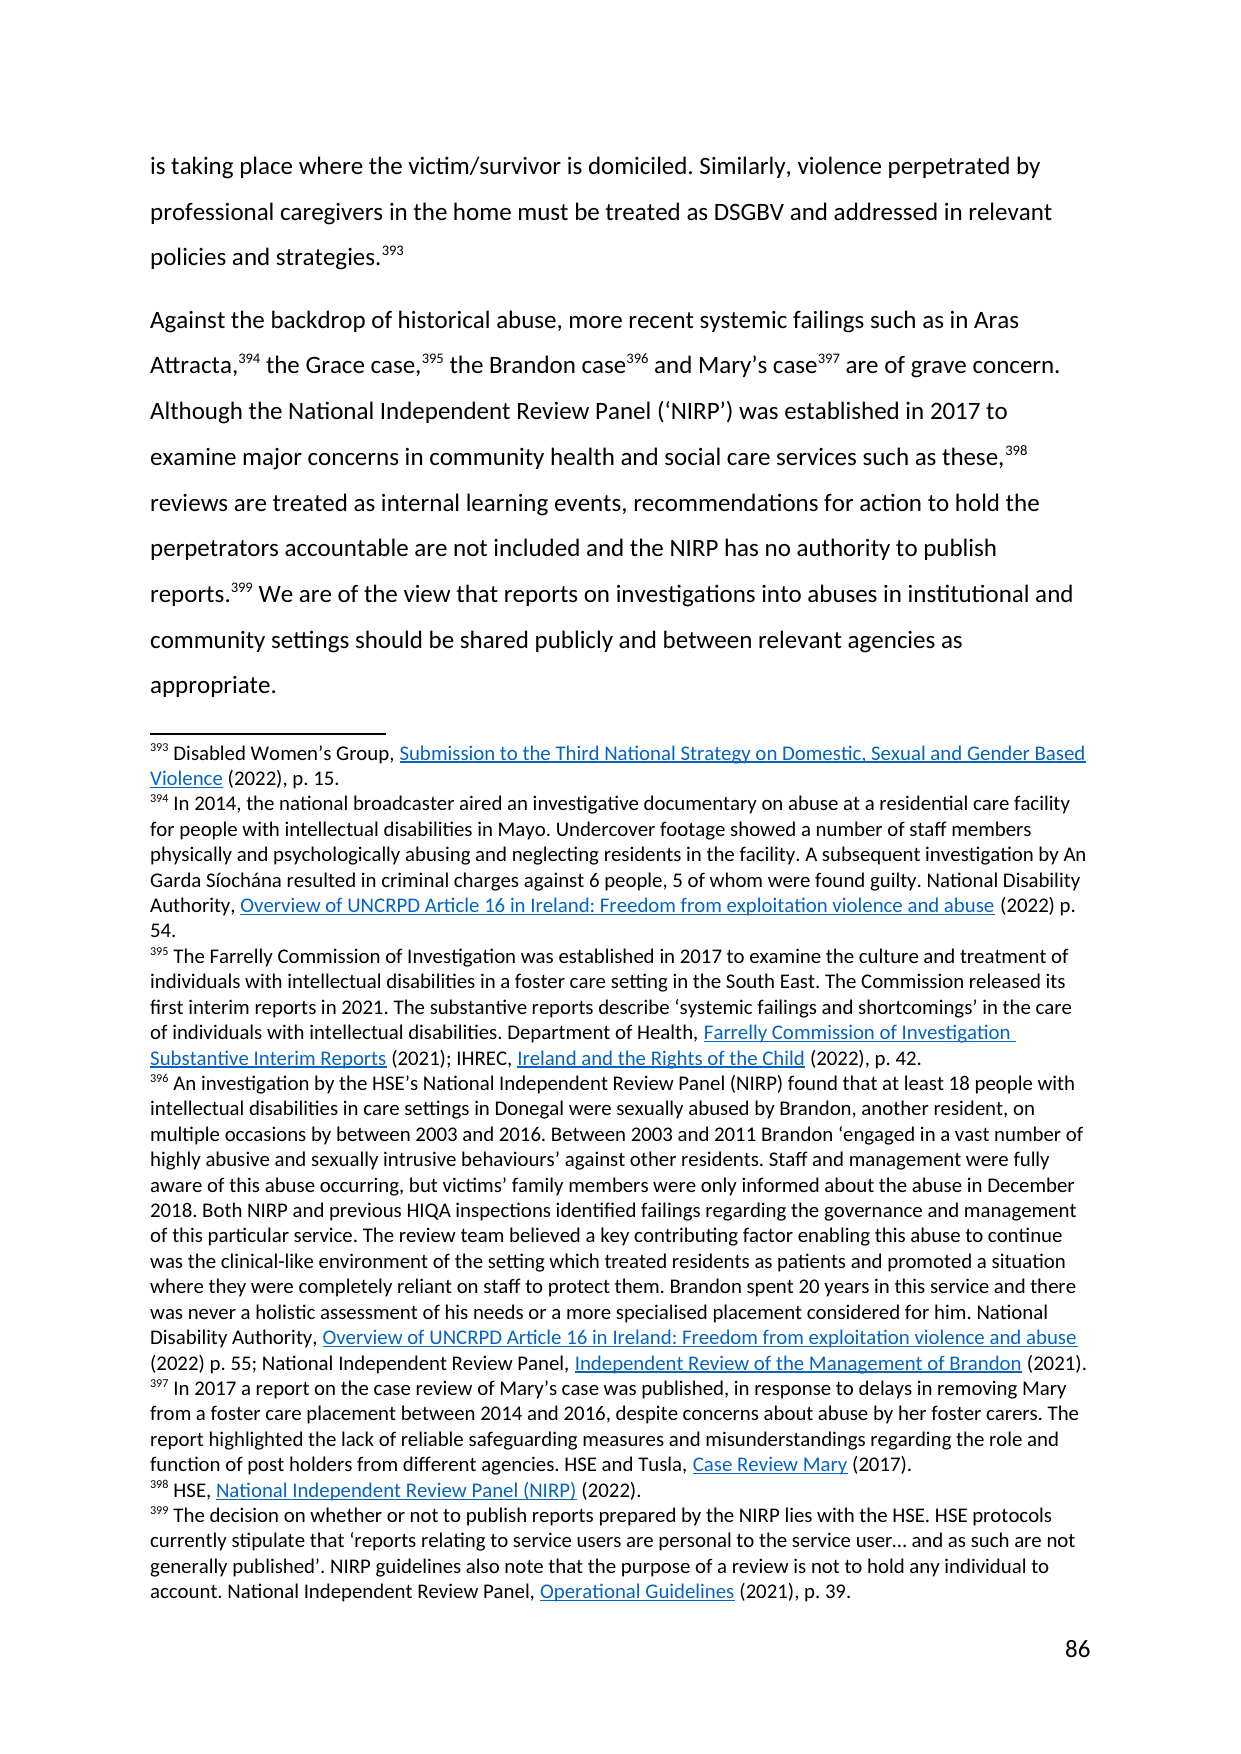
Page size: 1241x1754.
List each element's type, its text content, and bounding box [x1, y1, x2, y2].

text The troubling history of institutional abuse of women and children in Ireland requires a proactive approach to ensuring zero tolerance of DSGBV against disabled women in institutional, residential, foster and respite care settings. We are of the view that violence perpetrated by residents or carers in settings such as public and private nursing homes and mental health institutions should be recognised as domestic violence, given that the abuse is taking place where the victim/survivor is domiciled. Similarly, violence perpetrated by professional caregivers in the home must be treated as DSGBV and addressed in relevant policies and strategies. [150, 150, 1090, 272]
text Against the backdrop of historical abuse, more recent systemic failings such as in Aras Attracta, the Grace case, the Brandon case and Mary’s case are of grave concern. Although the National Independent Review Panel (‘NIRP’) was established in 2017 to examine major concerns in community health and social care services such as these, reviews are treated as internal learning events, recommendations for action to hold the perpetrators accountable are not included and the NIRP has no authority to publish reports. We are of the view that reports on investigations into abuses in institutional and community settings should be shared publicly and between relevant agencies as appropriate. [150, 304, 1090, 700]
